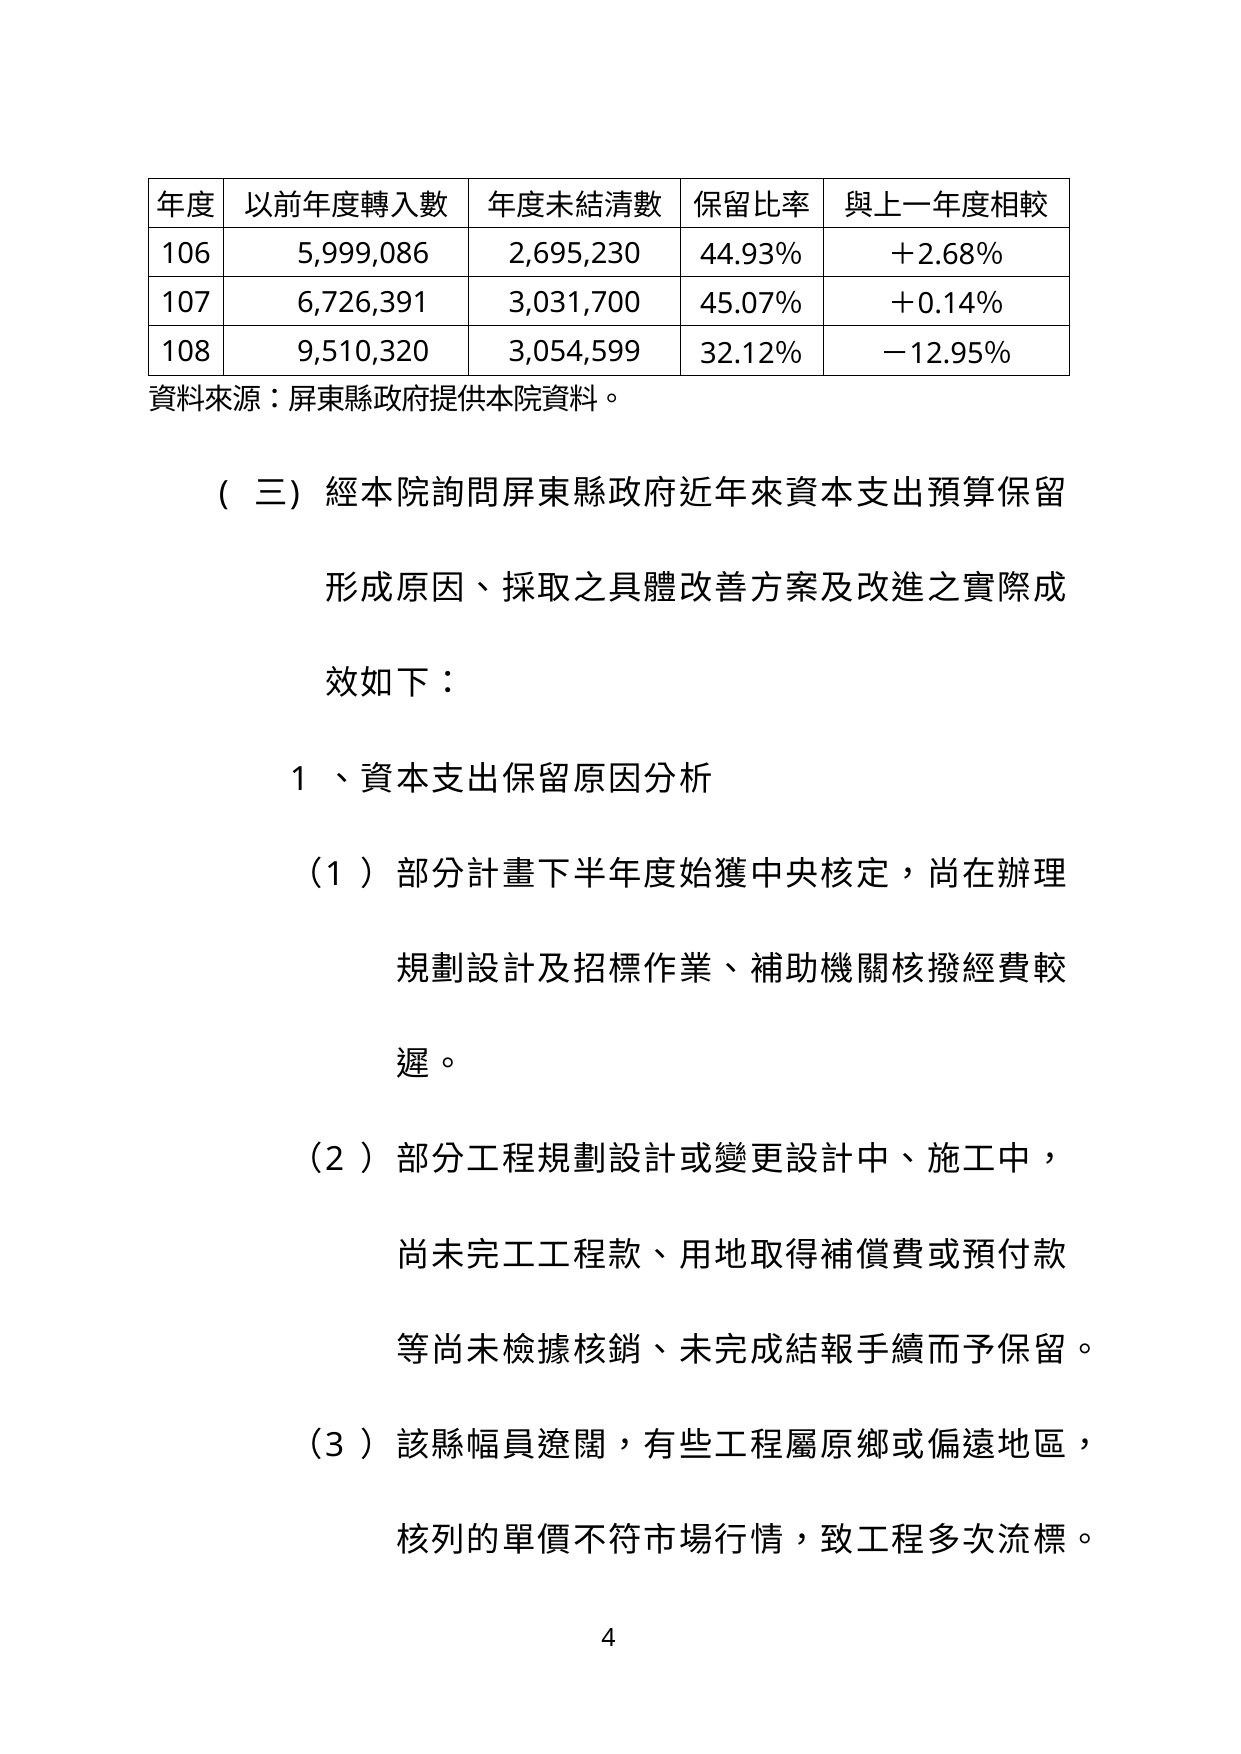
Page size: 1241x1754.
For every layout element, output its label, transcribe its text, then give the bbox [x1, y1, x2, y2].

text 資料來源：屏東縣政府提供本院資料。 [148, 380, 1069, 417]
table_cell 5,999,086 [224, 228, 468, 276]
table_header 與上一年度相較 [824, 179, 1069, 227]
subtitle 部分計畫下半年度始獲中央核定，尚在辦理規劃設計及招標作業、補助機關核撥經費較遲。 [272, 823, 1069, 1109]
table_cell 9,510,320 [224, 326, 468, 374]
table_cell 45.07％ [681, 277, 823, 325]
table_cell ＋2.68％ [824, 228, 1069, 276]
table_header 年度未結清數 [469, 179, 680, 227]
subtitle 經本院詢問屏東縣政府近年來資本支出預算保留形成原因、採取之具體改善方案及改進之實際成效如下： [219, 442, 1069, 728]
subtitle 部分工程規劃設計或變更設計中、施工中，尚未完工工程款、用地取得補償費或預付款等尚未檢據核銷、未完成結報手續而予保留。 [272, 1109, 1069, 1394]
table_header 以前年度轉入數 [224, 179, 468, 227]
table_cell 32.12％ [681, 326, 823, 374]
table_cell －12.95％ [824, 326, 1069, 374]
table_cell 3,054,599 [469, 326, 680, 374]
table_header 年度 [149, 179, 223, 227]
table_cell 44.93％ [681, 228, 823, 276]
table_cell 6,726,391 [224, 277, 468, 325]
subtitle 資本支出保留原因分析 [272, 728, 1069, 823]
table_cell 107 [149, 277, 223, 325]
subtitle 該縣幅員遼闊，有些工程屬原鄉或偏遠地區，核列的單價不符市場行情，致工程多次流標。 [272, 1394, 1069, 1585]
table_cell 3,031,700 [469, 277, 680, 325]
table_cell 2,695,230 [469, 228, 680, 276]
table_cell 106 [149, 228, 223, 276]
table_cell ＋0.14％ [824, 277, 1069, 325]
table_cell 108 [149, 326, 223, 374]
table_header 保留比率 [681, 179, 823, 227]
